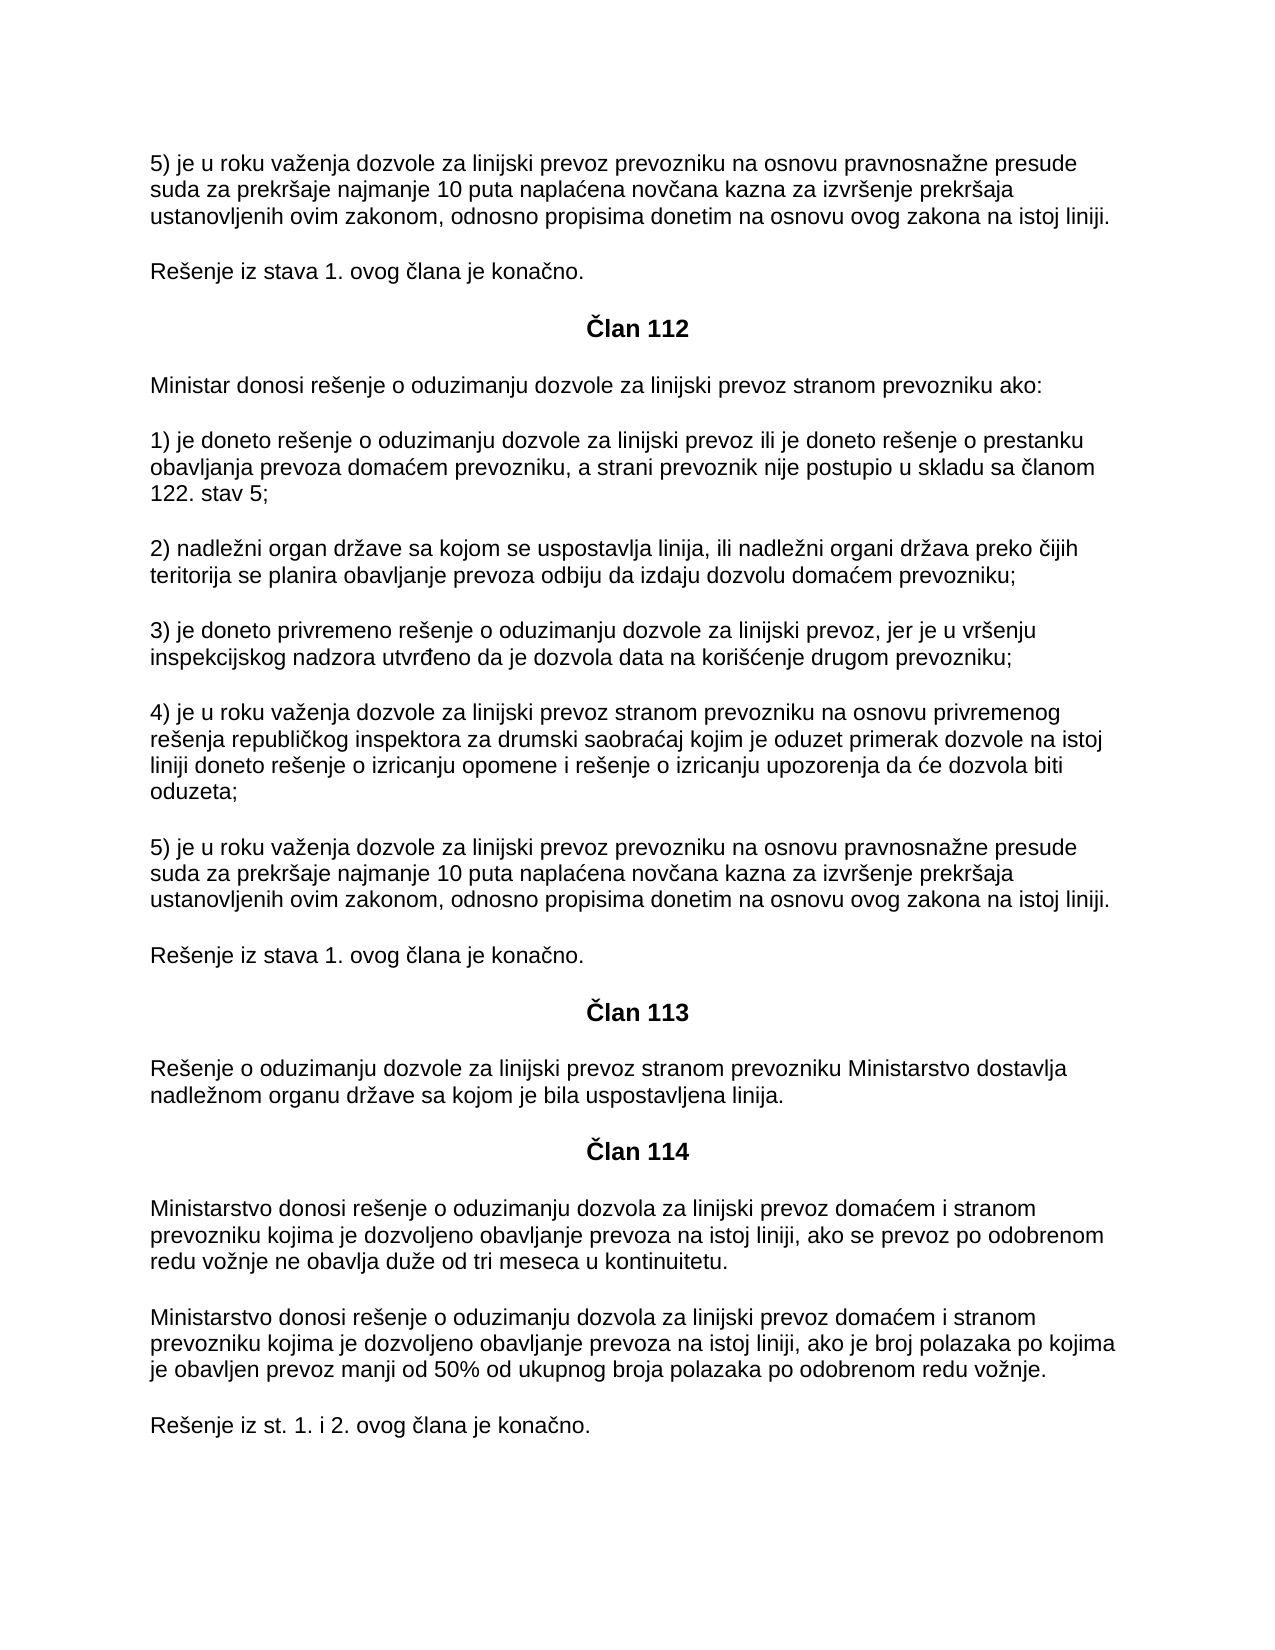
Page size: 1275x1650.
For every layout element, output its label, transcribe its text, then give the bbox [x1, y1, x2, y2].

text Član 114 [150, 1137, 1125, 1166]
text Ministarstvo donosi rešenje o oduzimanju dozvola za linijski prevoz domaćem i stranom prevozniku kojima je dozvoljeno obavljanje prevoza na istoj liniji, ako se prevoz po odobrenom redu vožnje ne obavlja duže od tri meseca u kontinuitetu. [150, 1195, 1125, 1274]
text 5) je u roku važenja dozvole za linijski prevoz prevozniku na osnovu pravnosnažne presude suda za prekršaje najmanje 10 puta naplaćena novčana kazna za izvršenje prekršaja ustanovljenih ovim zakonom, odnosno propisima donetim na osnovu ovog zakona na istoj liniji. [150, 150, 1125, 229]
text 1) je doneto rešenje o oduzimanju dozvole za linijski prevoz ili je doneto rešenje o prestanku obavljanja prevoza domaćem prevozniku, a strani prevoznik nije postupio u skladu sa članom 122. stav 5; [150, 427, 1125, 506]
text 5) je u roku važenja dozvole za linijski prevoz prevozniku na osnovu pravnosnažne presude suda za prekršaje najmanje 10 puta naplaćena novčana kazna za izvršenje prekršaja ustanovljenih ovim zakonom, odnosno propisima donetim na osnovu ovog zakona na istoj liniji. [150, 834, 1125, 913]
text 4) je u roku važenja dozvole za linijski prevoz stranom prevozniku na osnovu privremenog rešenja republičkog inspektora za drumski saobraćaj kojim je oduzet primerak dozvole na istoj liniji doneto rešenje o izricanju opomene i rešenje o izricanju upozorenja da će dozvola biti oduzeta; [150, 699, 1125, 804]
text Član 112 [150, 314, 1125, 342]
text Rešenje o oduzimanju dozvole za linijski prevoz stranom prevozniku Ministarstvo dostavlja nadležnom organu države sa kojom je bila uspostavljena linija. [150, 1055, 1125, 1108]
text Rešenje iz stava 1. ovog člana je konačno. [150, 258, 1125, 284]
text Rešenje iz stava 1. ovog člana je konačno. [150, 942, 1125, 968]
text Ministarstvo donosi rešenje o oduzimanju dozvola za linijski prevoz domaćem i stranom prevozniku kojima je dozvoljeno obavljanje prevoza na istoj liniji, ako je broj polazaka po kojima je obavljen prevoz manji od 50% od ukupnog broja polazaka po odobrenom redu vožnje. [150, 1303, 1125, 1382]
text 2) nadležni organ države sa kojom se uspostavlja linija, ili nadležni organi država preko čijih teritorija se planira obavljanje prevoza odbiju da izdaju dozvolu domaćem prevozniku; [150, 535, 1125, 588]
text 3) je doneto privremeno rešenje o oduzimanju dozvole za linijski prevoz, jer je u vršenju inspekcijskog nadzora utvrđeno da je dozvola data na korišćenje drugom prevozniku; [150, 617, 1125, 670]
text Ministar donosi rešenje o oduzimanju dozvole za linijski prevoz stranom prevozniku ako: [150, 372, 1125, 398]
text Član 113 [150, 997, 1125, 1026]
text Rešenje iz st. 1. i 2. ovog člana je konačno. [150, 1412, 1125, 1438]
